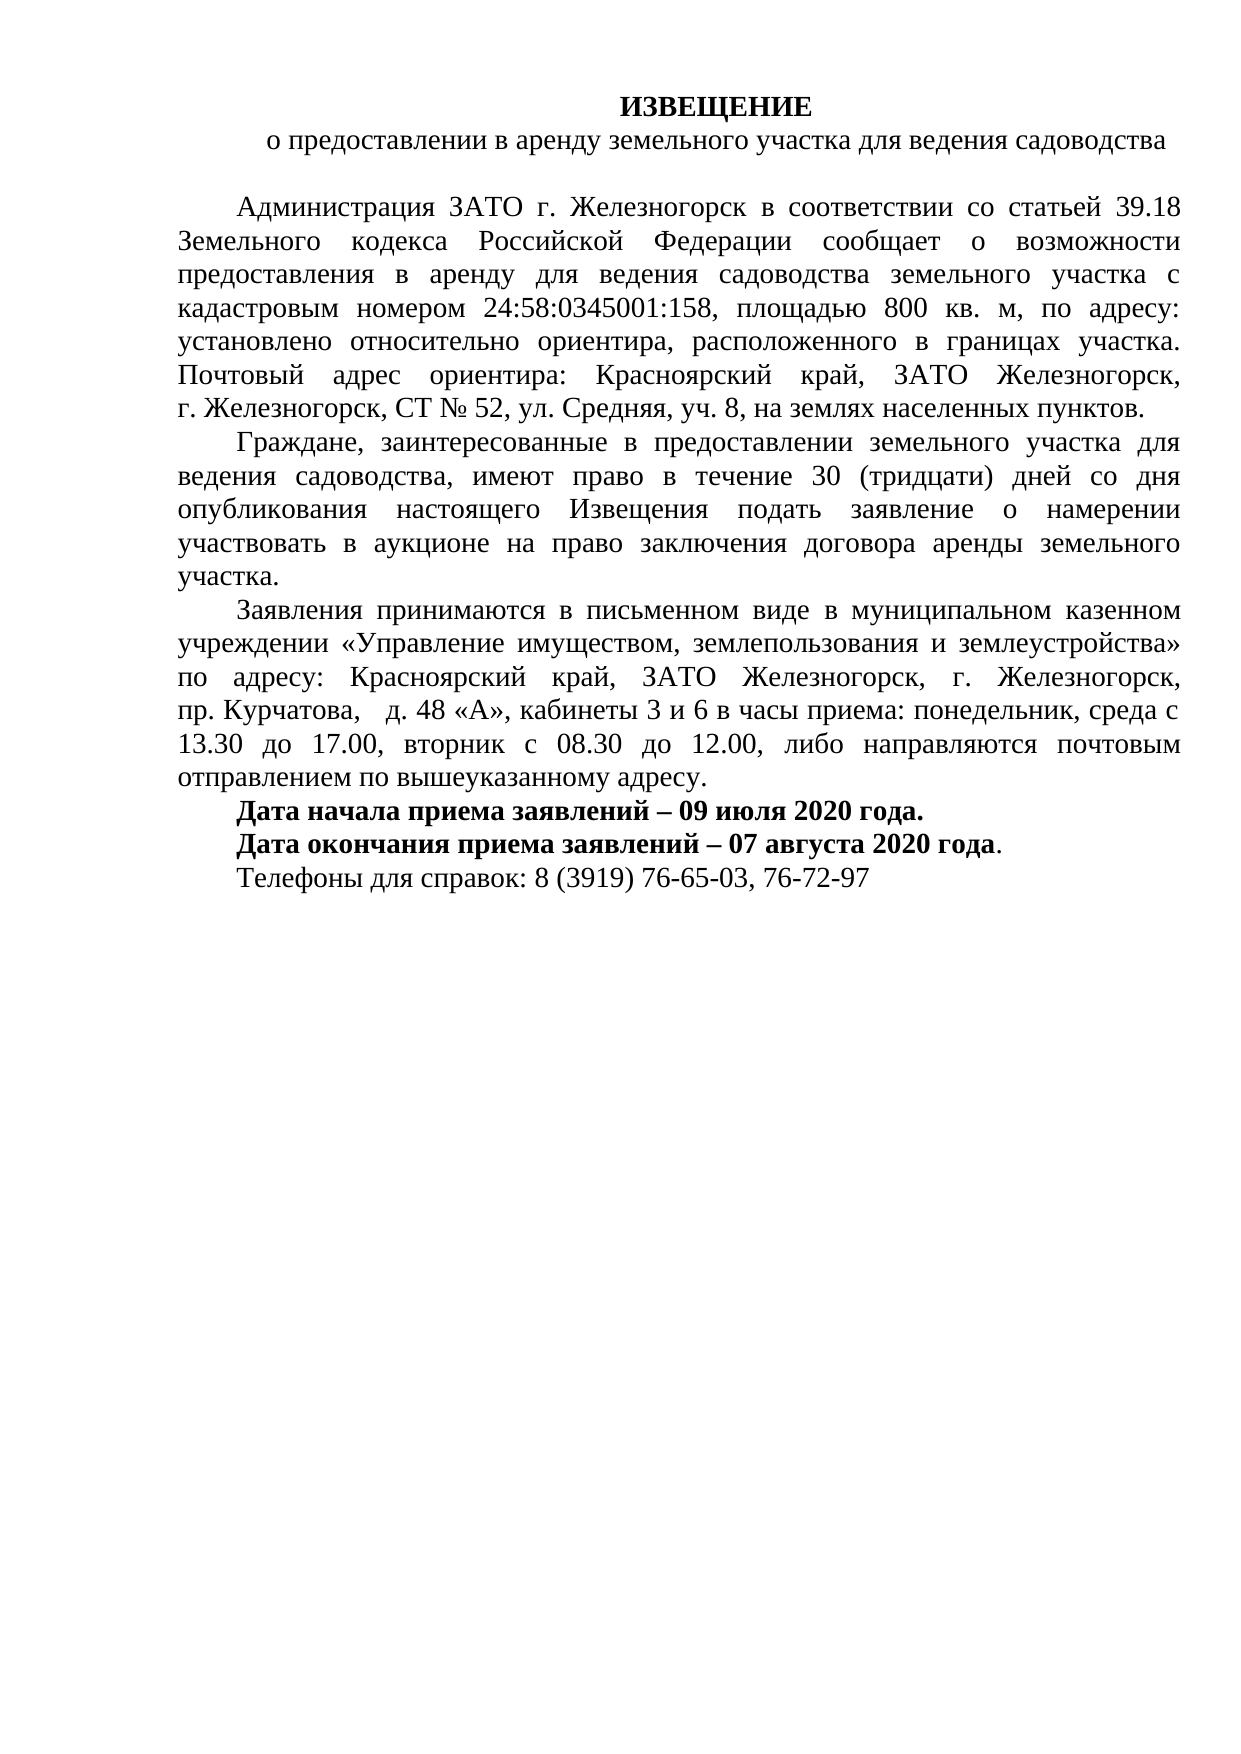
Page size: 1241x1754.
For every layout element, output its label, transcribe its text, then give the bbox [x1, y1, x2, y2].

text Телефоны для справок: 8 (3919) 76-65-03, 76-72-97 [177, 860, 1181, 894]
text Граждане, заинтересованные в предоставлении земельного участка для ведения садоводства, имеют право в течение 30 (тридцати) дней со дня опубликования настоящего Извещения подать заявление о намерении участвовать в аукционе на право заключения договора аренды земельного участка. [177, 424, 1181, 592]
text Дата начала приема заявлений – 09 июля 2020 года. [177, 793, 1181, 827]
text о предоставлении в аренду земельного участка для ведения садоводства [177, 122, 1181, 156]
text Администрация ЗАТО г. Железногорск в соответствии со статьей 39.18 Земельного кодекса Российской Федерации сообщает о возможности предоставления в аренду для ведения садоводства земельного участка с кадастровым номером 24:58:0345001:158, площадью 800 кв. м, по адресу: установлено относительно ориентира, расположенного в границах участка. Почтовый адрес ориентира: Красноярский край, ЗАТО Железногорск, г. Железногорск, СТ № 52, ул. Средняя, уч. 8, на землях населенных пунктов. [177, 189, 1181, 424]
text Заявления принимаются в письменном виде в муниципальном казенном учреждении «Управление имуществом, землепользования и землеустройства» по адресу: Красноярский край, ЗАТО Железногорск, г. Железногорск, пр. Курчатова, д. 48 «А», кабинеты 3 и 6 в часы приема: понедельник, среда с 13.30 до 17.00, вторник с 08.30 до 12.00, либо направляются почтовым отправлением по вышеуказанному адресу. [177, 592, 1181, 793]
text Дата окончания приема заявлений – 07 августа 2020 года. [177, 827, 1181, 860]
text ИЗВЕЩЕНИЕ [177, 89, 1181, 122]
